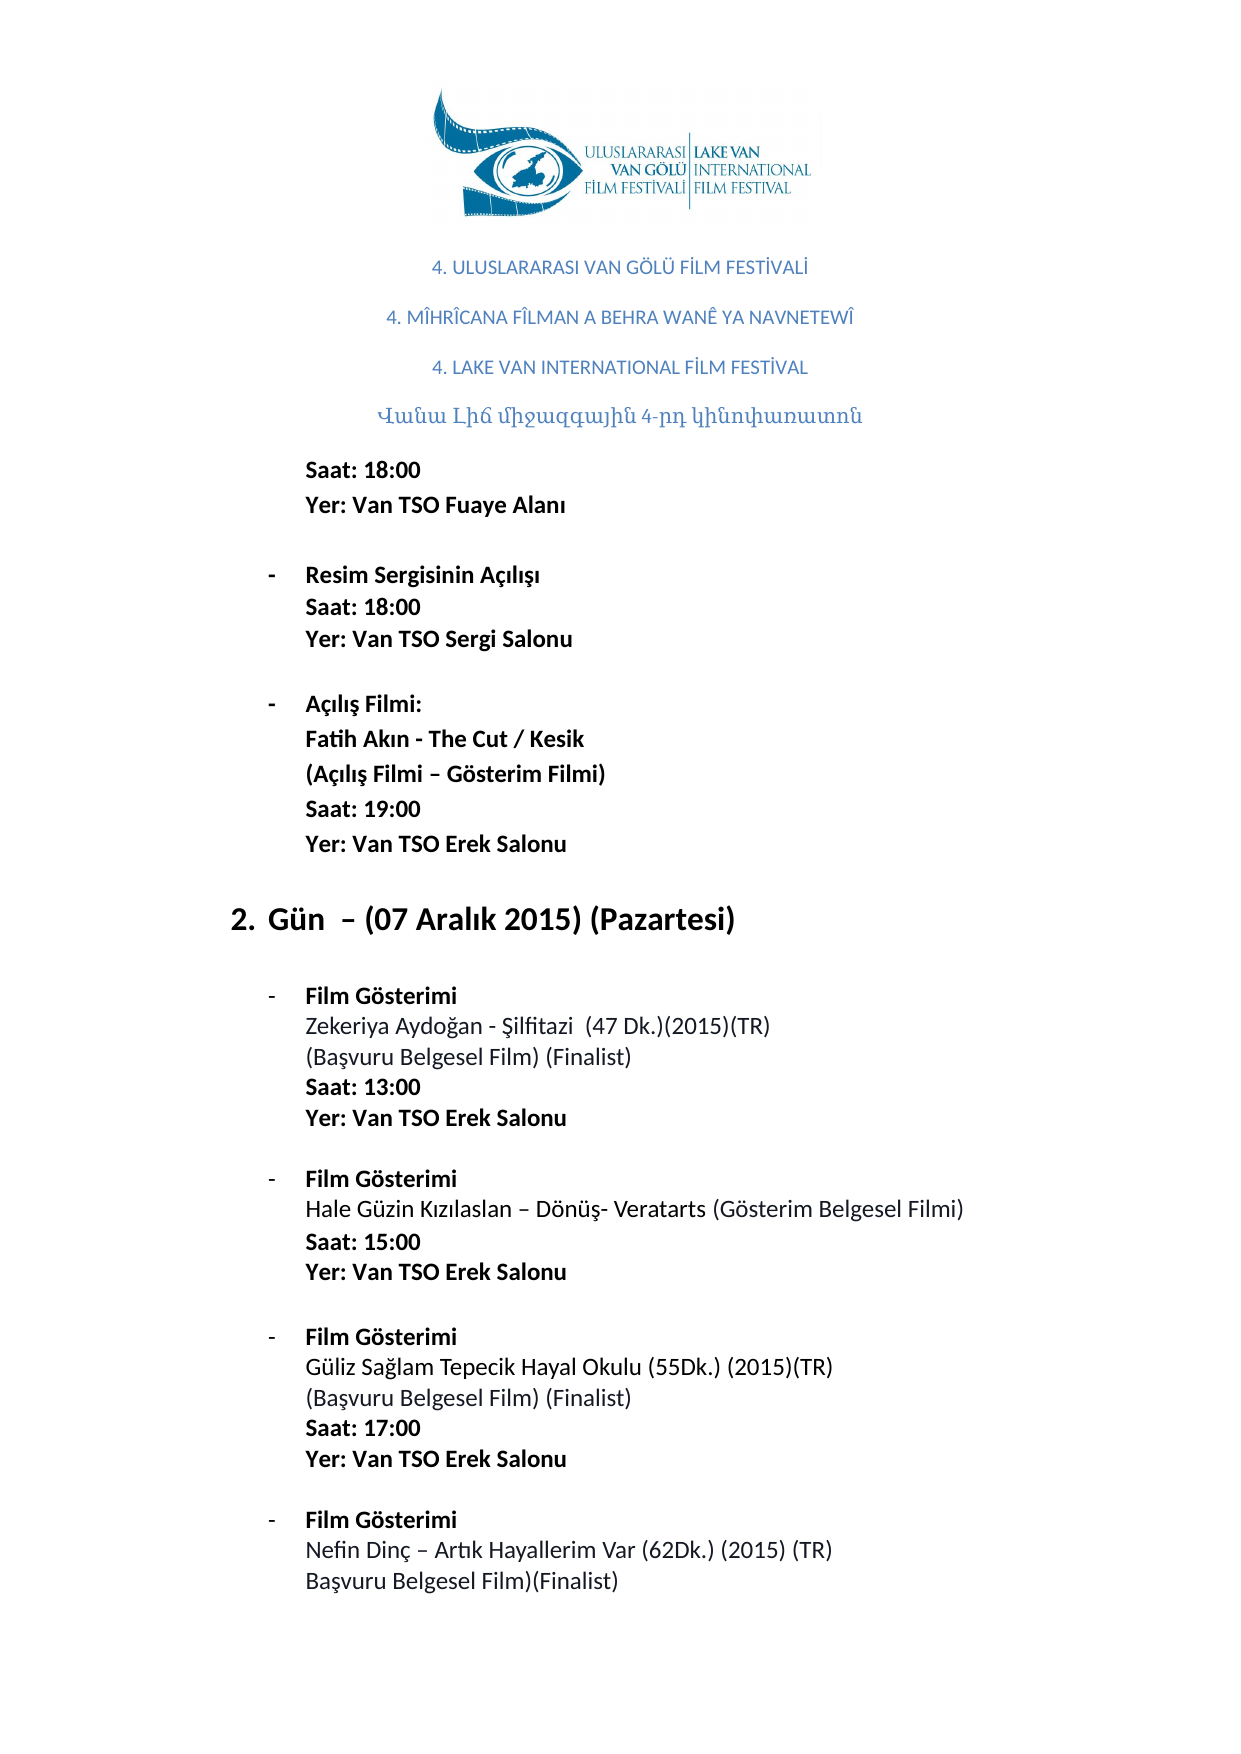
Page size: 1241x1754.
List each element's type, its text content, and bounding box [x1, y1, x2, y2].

list Saat: 13:00 [305, 1071, 1093, 1102]
list Film Gösterimi [268, 1321, 1093, 1351]
list Film Gösterimi [268, 1504, 1093, 1534]
list Saat: 17:00 [305, 1412, 1093, 1443]
list Zekeriya Aydoğan - Şilfitazi (47 Dk.)(2015)(TR) [305, 1010, 1093, 1041]
list Yer: Van TSO Fuaye Alanı [305, 489, 1093, 519]
list (Başvuru Belgesel Film) (Finalist) [305, 1041, 1093, 1071]
list Yer: Van TSO Erek Salonu [305, 1102, 1093, 1132]
list Film Gösterimi [268, 980, 1093, 1010]
list Saat: 18:00 [305, 591, 1093, 622]
list Saat: 15:00 [305, 1226, 1093, 1256]
picture [418, 73, 822, 230]
list Yer: Van TSO Erek Salonu [305, 828, 1093, 858]
list Film Gösterimi [268, 1163, 1093, 1193]
list Yer: Van TSO Erek Salonu [305, 1443, 1093, 1473]
list Saat: 19:00 [305, 793, 1093, 823]
list Gün – (07 Aralık 2015) (Pazartesi) [230, 898, 1093, 939]
list Nefin Dinç – Artık Hayallerim Var (62Dk.) (2015) (TR) [305, 1534, 1093, 1565]
list Başvuru Belgesel Film)(Finalist) [305, 1565, 1093, 1596]
list (Açılış Filmi – Gösterim Filmi) [305, 758, 1093, 788]
list Resim Sergisinin Açılışı [268, 559, 1093, 589]
list Yer: Van TSO Erek Salonu [305, 1256, 1093, 1287]
list Güliz Sağlam Tepecik Hayal Okulu (55Dk.) (2015)(TR) [305, 1351, 1093, 1382]
list Saat: 18:00 [305, 454, 1093, 484]
list Hale Güzin Kızılaslan – Dönüş- Veratarts (Gösterim Belgesel Filmi) [305, 1193, 1093, 1224]
list (Başvuru Belgesel Film) (Finalist) [305, 1382, 1093, 1412]
list Fatih Akın - The Cut / Kesik [305, 723, 1093, 753]
list Yer: Van TSO Sergi Salonu [305, 623, 1093, 654]
list Açılış Filmi: [268, 688, 1093, 718]
